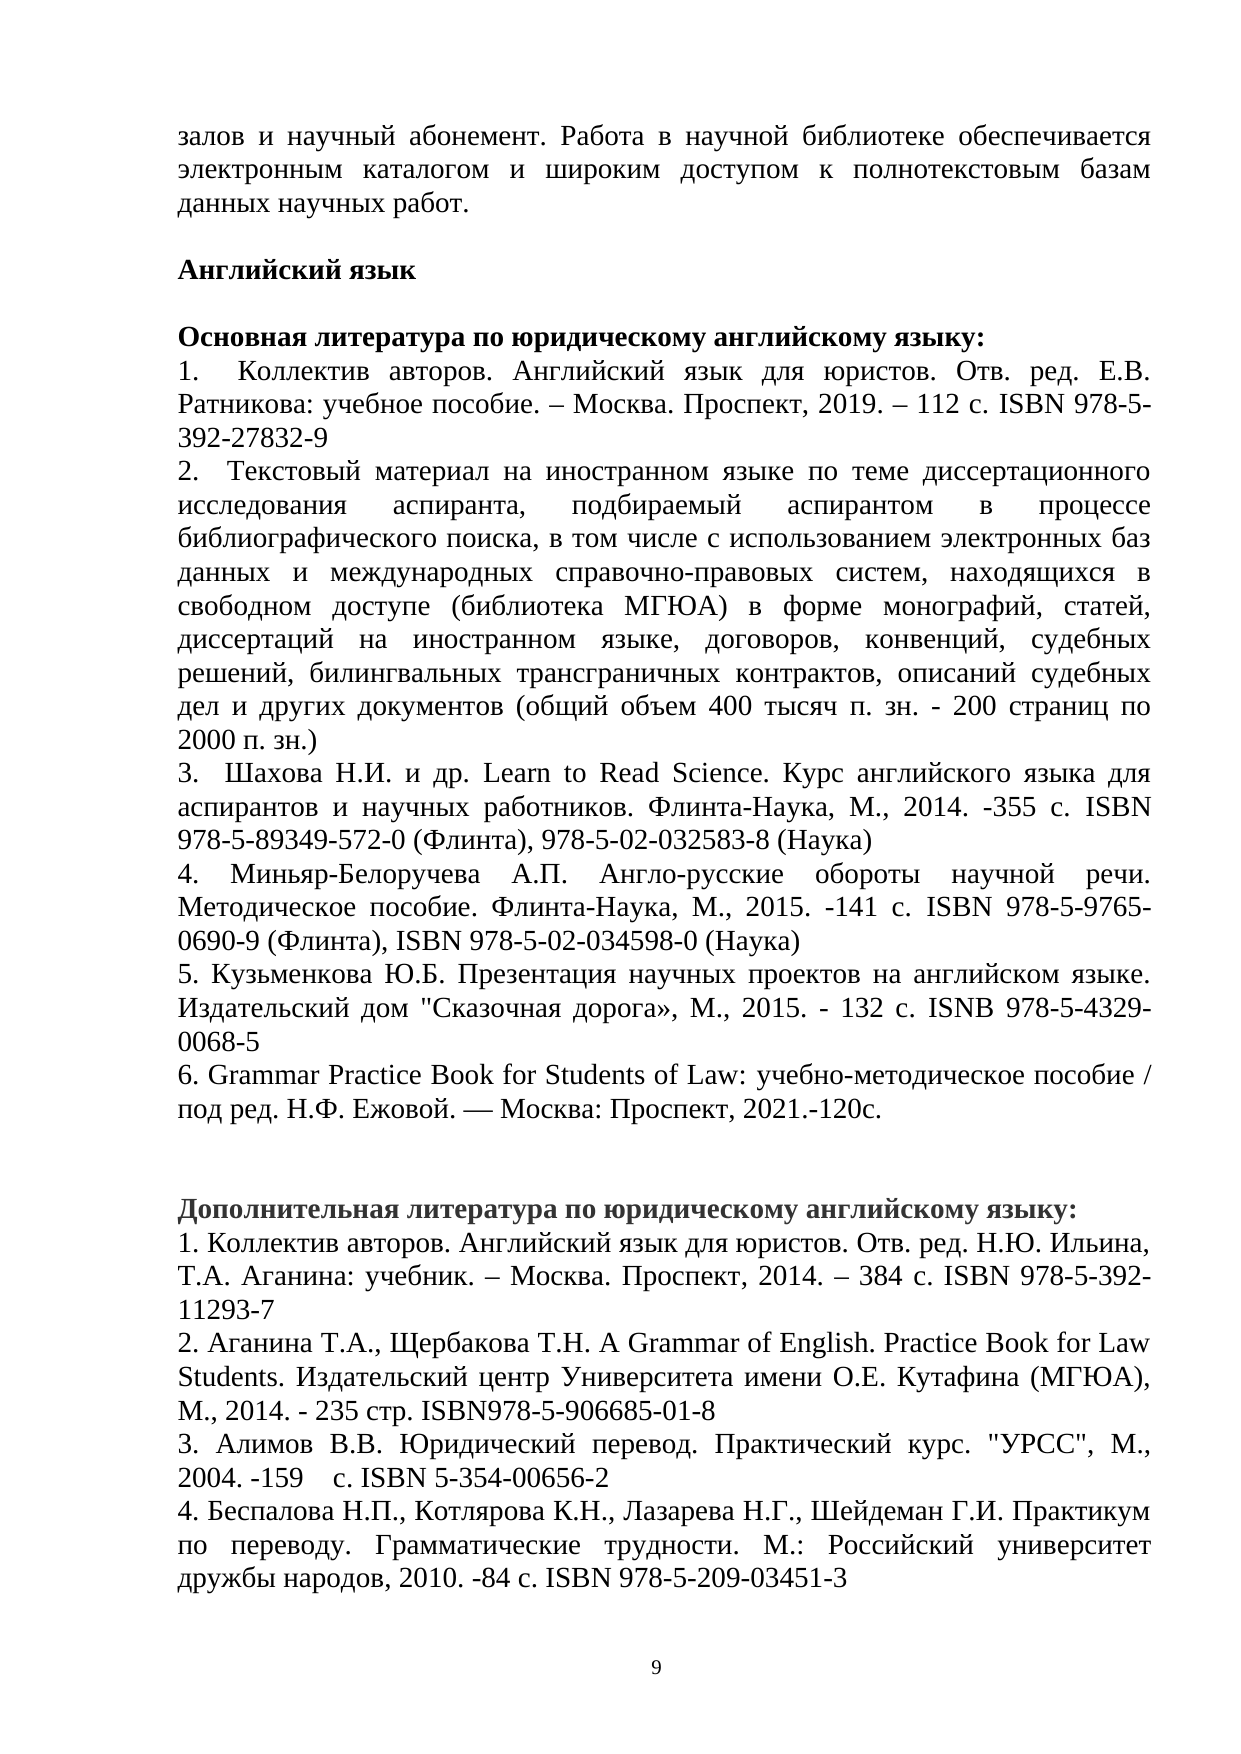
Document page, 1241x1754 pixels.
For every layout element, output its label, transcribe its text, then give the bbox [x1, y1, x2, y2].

text 2. Аганина Т.А., Щербакова Т.Н. A Grammar of English. Practice Book for Law Students. Издательский центр Университета имени О.Е. Кутафина (МГЮА), М., 2014. - 235 стр. ISBN978-5-906685-01-8 [177, 1326, 1152, 1426]
text 4. Беспалова Н.П., Котлярова К.Н., Лазарева Н.Г., Шейдеман Г.И. Практикум по переводу. Грамматические трудности. М.: Российский университет дружбы народов, 2010. -84 с. ISBN 978-5-209-03451-3 [177, 1493, 1152, 1594]
text 3. Алимов В.В. Юридический перевод. Практический курс. "УРСС", М., 2004. -159 с. ISBN 5-354-00656-2 [177, 1426, 1152, 1493]
text 4. Миньяр-Белоручева А.П. Англо-русские обороты научной речи. Методическое пособие. Флинта-Наука, М., 2015. -141 с. ISBN 978-5-9765-0690-9 (Флинта), ISBN 978-5-02-034598-0 (Наука) [177, 856, 1152, 957]
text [177, 118, 1152, 219]
text 2. Текстовый материал на иностранном языке по теме диссертационного исследования аспиранта, подбираемый аспирантом в процессе библиографического поиска, в том числе с использованием электронных баз данных и международных справочно-правовых систем, находящихся в свободном доступе (библиотека МГЮА) в форме монографий, статей, диссертаций на иностранном языке, договоров, конвенций, судебных решений, билингвальных трансграничных контрактов, описаний судебных дел и других документов (общий объем 400 тысяч п. зн. - 200 страниц по 2000 п. зн.) [177, 453, 1152, 755]
text 5. Кузьменкова Ю.Б. Презентация научных проектов на английском языке. Издательский дом "Сказочная дорога», М., 2015. - 132 с. ISNB 978-5-4329-0068-5 [177, 957, 1152, 1057]
text 6. Grammar Practice Book for Students of Law: учебно-методическое пособие / под ред. Н.Ф. Ежовой. — Москва: Проспект, 2021.-120с. [177, 1057, 1152, 1124]
text 3. Шахова Н.И. и др. Learn to Read Science. Курс английского языка для аспирантов и научных работников. Флинта-Наука, М., 2014. -355 с. ISBN 978-5-89349-572-0 (Флинта), 978-5-02-032583-8 (Наука) [177, 755, 1152, 856]
text Основная литература по юридическому английскому языку: [177, 319, 1152, 353]
text Дополнительная литература по юридическому английскому языку: [177, 1191, 1152, 1225]
text Английский язык [177, 252, 1152, 286]
text 1. Коллектив авторов. Английский язык для юристов. Отв. ред. Н.Ю. Ильина, Т.А. Аганина: учебник. – Москва. Проспект, 2014. – 384 с. ISBN 978-5-392-11293-7 [177, 1225, 1152, 1326]
text 1. Коллектив авторов. Английский язык для юристов. Отв. ред. Е.В. Ратникова: учебное пособие. – Москва. Проспект, 2019. – 112 с. ISBN 978-5-392-27832-9 [177, 353, 1152, 453]
